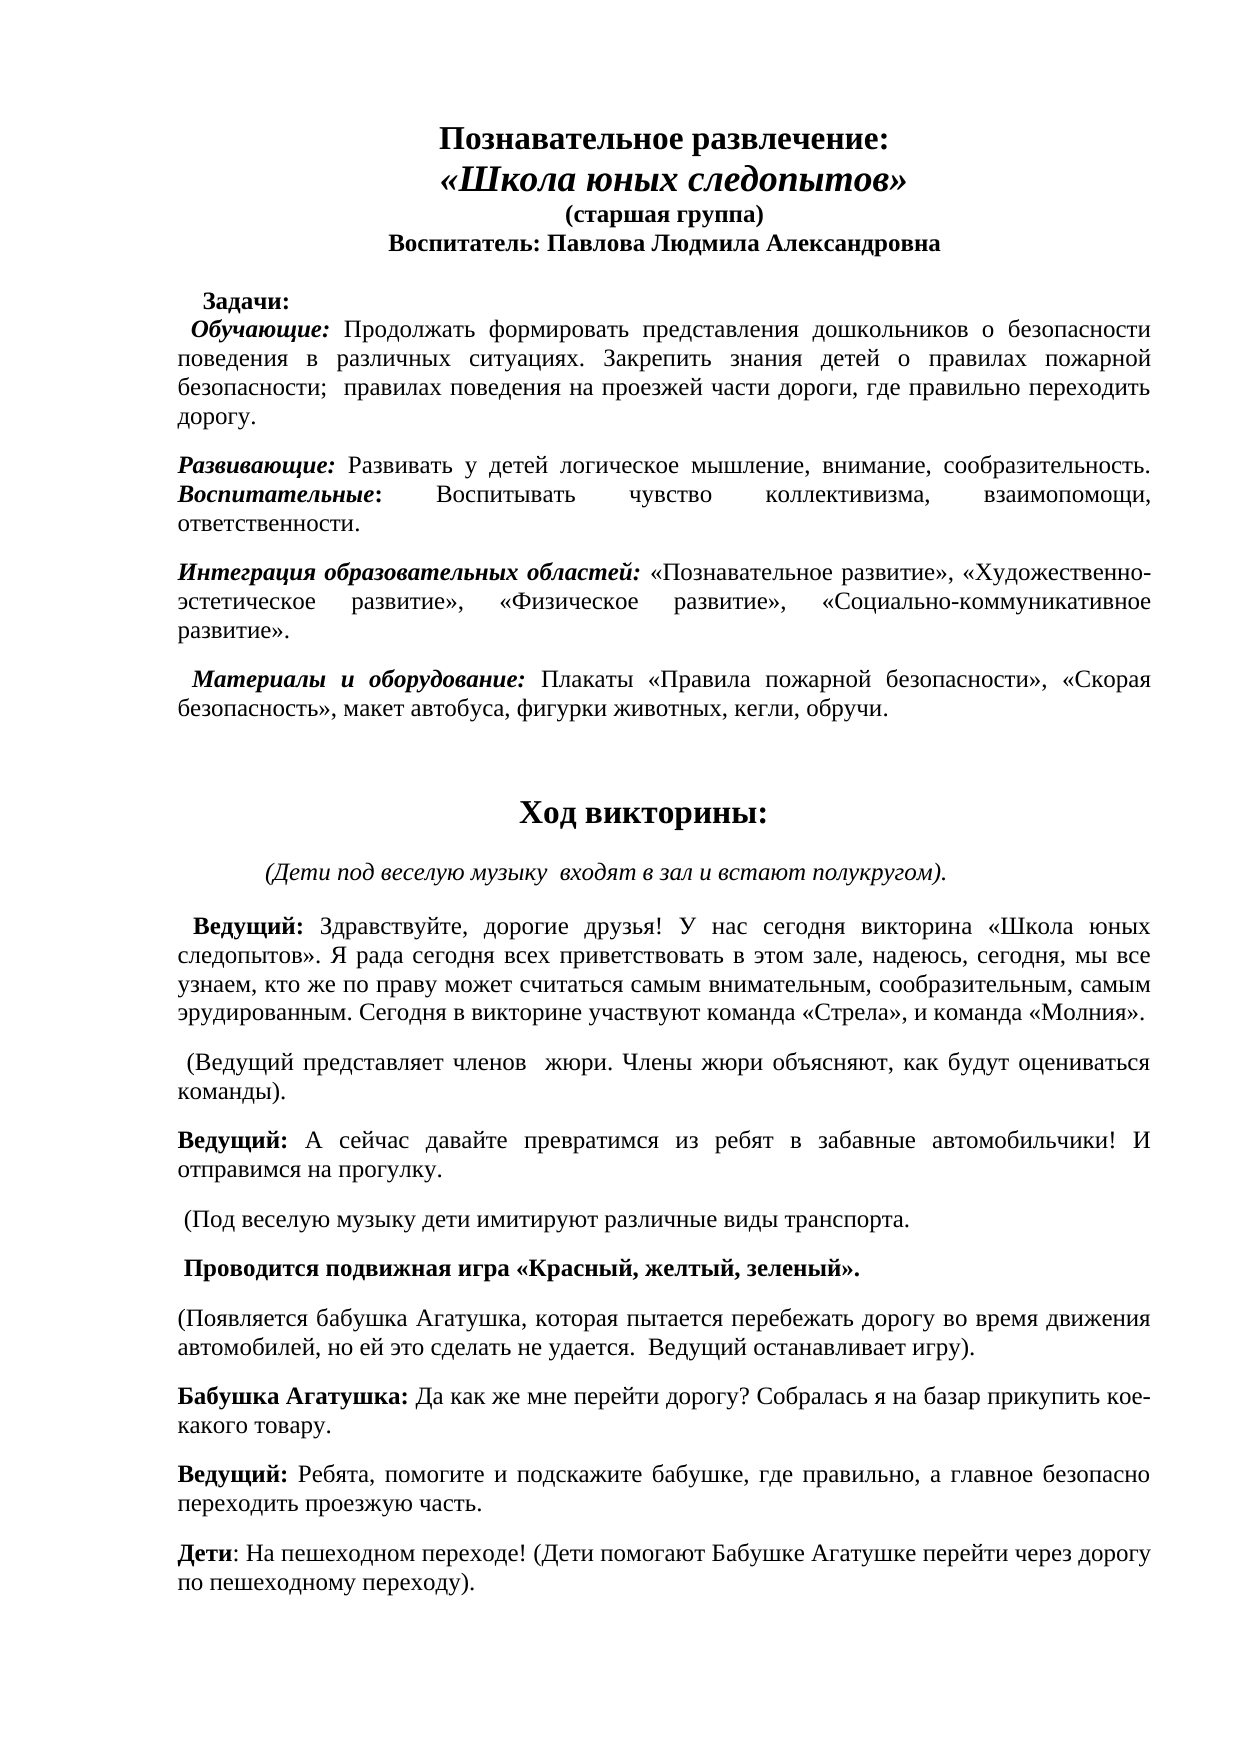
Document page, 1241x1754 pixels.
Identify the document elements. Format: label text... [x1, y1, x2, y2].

text Бабушка Агатушка: Да как же мне перейти дорогу? Собралась я на базар прикупить кое- какого товару. [177, 1381, 1152, 1439]
text Задачи: [177, 286, 1152, 314]
text Ход викторины: [177, 792, 1152, 831]
text (Дети под веселую музыку входят в зал и встают полукругом). [177, 857, 1152, 886]
text Ведущий: Ребята, помогите и подскажите бабушке, где правильно, а главное безопасно переходить проезжую часть. [177, 1459, 1152, 1517]
text «Школа юных следопытов» [177, 156, 1152, 199]
text (старшая группа) [177, 199, 1152, 228]
text Обучающие: Продолжать формировать представления дошкольников о безопасности поведения в различных ситуациях. Закрепить знания детей о правилах пожарной безопасности; правилах поведения на проезжей части дороги, где правильно переходить дорогу. [177, 314, 1152, 429]
text Дети: На пешеходном переходе! (Дети помогают Бабушке Агатушке перейти через дорогу по пешеходному переходу). [177, 1538, 1152, 1595]
text Ведущий: А сейчас давайте превратимся из ребят в забавные автомобильчики! И отправимся на прогулку. [177, 1125, 1152, 1183]
text Развивающие: Развивать у детей логическое мышление, внимание, сообразительность. Воспитательные: Воспитывать чувство коллективизма, взаимопомощи, ответственности. [177, 450, 1152, 537]
text (Ведущий представляет членов жюри. Члены жюри объясняют, как будут оцениваться команды). [177, 1047, 1152, 1104]
text Интеграция образовательных областей: «Познавательное развитие», «Художественно-эстетическое развитие», «Физическое развитие», «Социально-коммуникативное развитие». [177, 557, 1152, 644]
text Познавательное развлечение: [177, 118, 1152, 156]
text (Появляется бабушка Агатушка, которая пытается перебежать дорогу во время движения автомобилей, но ей это сделать не удается. Ведущий останавливает игру). [177, 1303, 1152, 1360]
text Проводится подвижная игра «Красный, желтый, зеленый». [177, 1253, 1152, 1282]
text Ведущий: Здравствуйте, дорогие друзья! У нас сегодня викторина «Школа юных следопытов». Я рада сегодня всех приветствовать в этом зале, надеюсь, сегодня, мы все узнаем, кто же по праву может считаться самым внимательным, сообразительным, самым эрудированным. Сегодня в викторине участвуют команда «Стрела», и команда «Молния». [177, 911, 1152, 1026]
text (Под веселую музыку дети имитируют различные виды транспорта. [177, 1204, 1152, 1232]
text Материалы и оборудование: Плакаты «Правила пожарной безопасности», «Скорая безопасность», макет автобуса, фигурки животных, кегли, обручи. [177, 664, 1152, 722]
text Воспитатель: Павлова Людмила Александровна [177, 228, 1152, 257]
